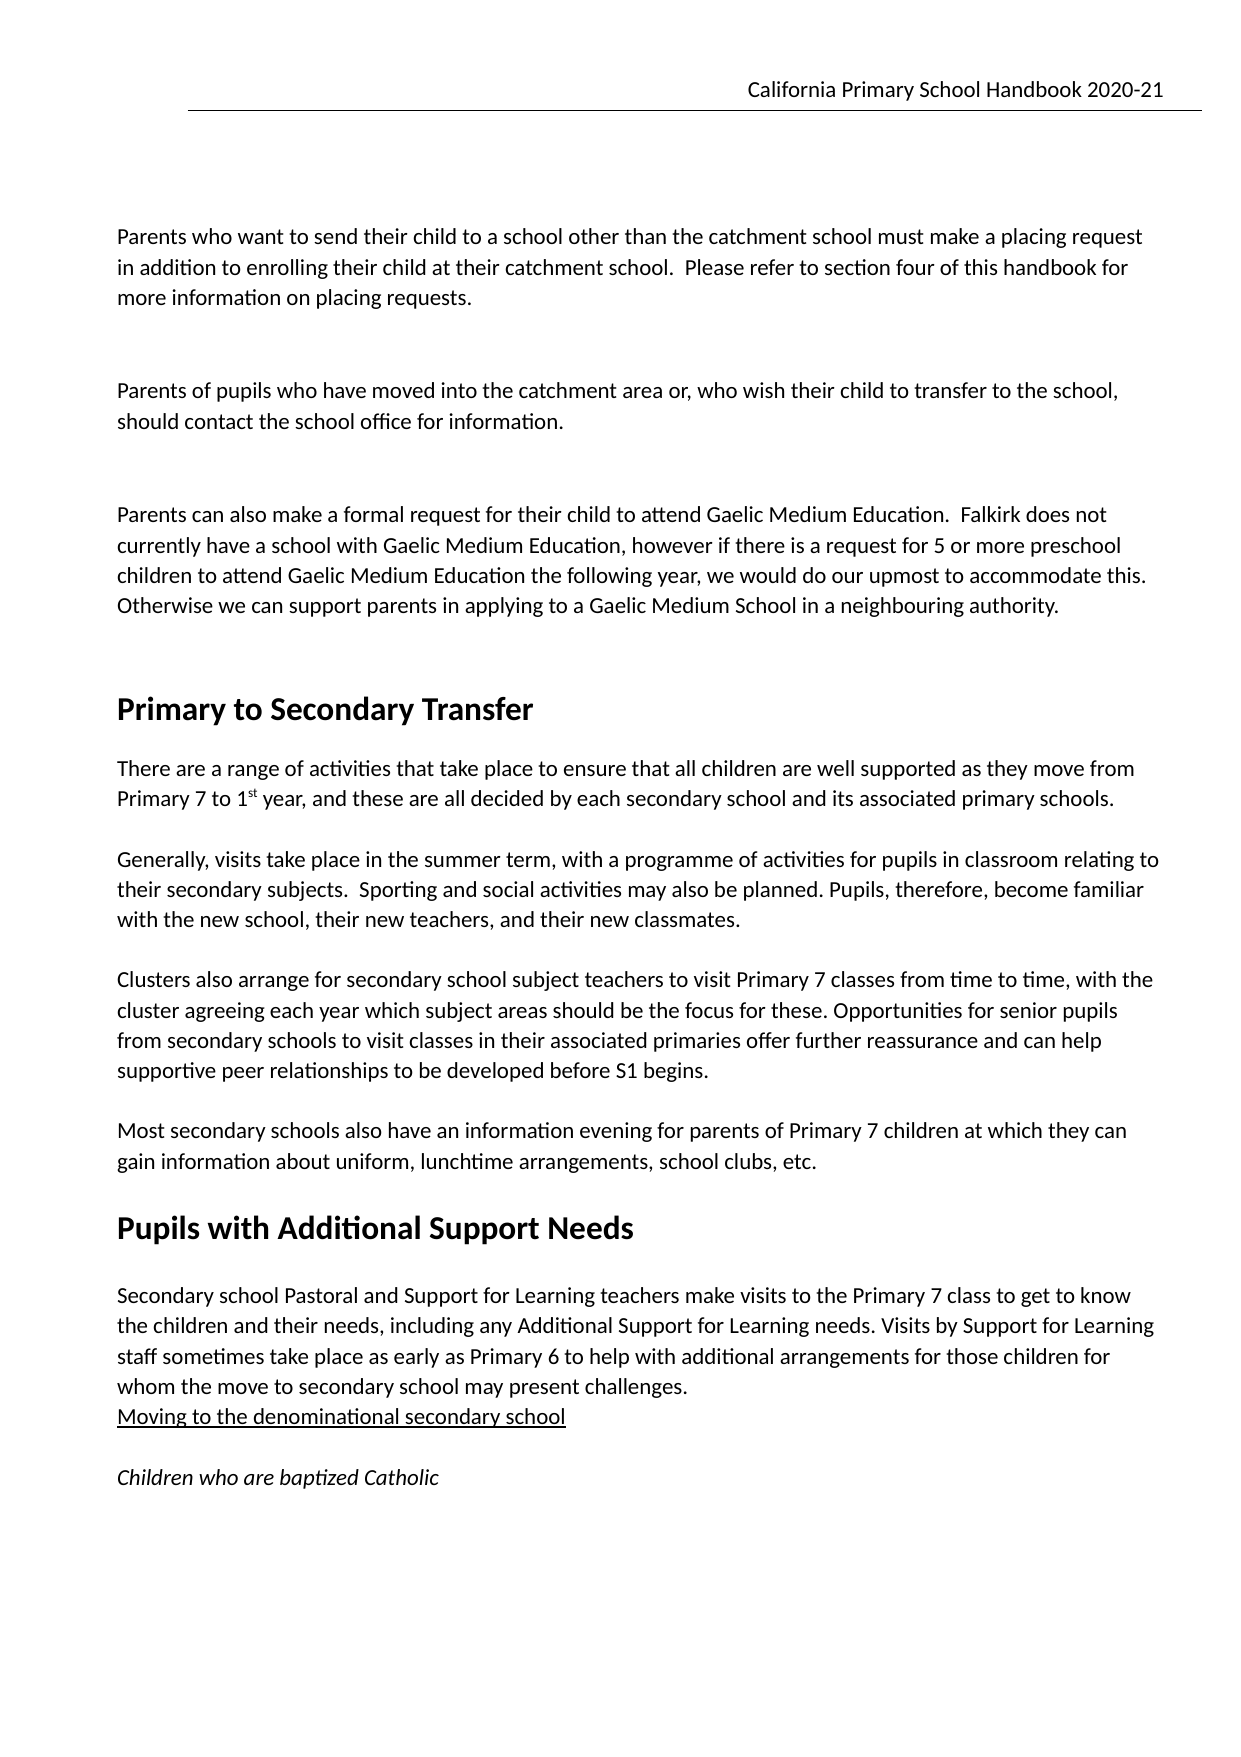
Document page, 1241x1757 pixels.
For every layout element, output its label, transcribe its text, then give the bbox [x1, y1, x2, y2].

text Most secondary schools also have an information evening for parents of Primary 7 children at which they can gain information about uniform, lunchtime arrangements, school clubs, etc. [117, 1117, 1164, 1175]
text Secondary school Pastoral and Support for Learning teachers make visits to the Primary 7 class to get to know the children and their needs, including any Additional Support for Learning needs. Visits by Support for Learning staff sometimes take place as early as Primary 6 to help with additional arrangements for those children for whom the move to secondary school may present challenges. [117, 1281, 1164, 1400]
text Moving to the denominational secondary school [117, 1402, 1164, 1430]
text Clusters also arrange for secondary school subject teachers to visit Primary 7 classes from time to time, with the cluster agreeing each year which subject areas should be the focus for these. Opportunities for senior pupils from secondary schools to visit classes in their associated primaries offer further reassurance and can help supportive peer relationships to be developed before S1 begins. [117, 966, 1164, 1084]
text There are a range of activities that take place to ensure that all children are well supported as they move from Primary 7 to 1st year, and these are all decided by each secondary school and its associated primary schools. [117, 754, 1164, 812]
text Pupils with Additional Support Needs [117, 1207, 1164, 1248]
text Parents can also make a formal request for their child to attend Gaelic Medium Education. Falkirk does not currently have a school with Gaelic Medium Education, however if there is a request for 5 or more preschool children to attend Gaelic Medium Education the following year, we would do our upmost to accommodate this. Otherwise we can support parents in applying to a Gaelic Medium School in a neighbouring authority. [117, 501, 1164, 619]
text Parents of pupils who have moved into the catchment area or, who wish their child to transfer to the school, should contact the school office for information. [117, 377, 1164, 435]
text Parents who want to send their child to a school other than the catchment school must make a placing request in addition to enrolling their child at their catchment school. Please refer to section four of this handbook for more information on placing requests. [117, 222, 1164, 311]
text Children who are baptized Catholic [117, 1463, 1164, 1491]
text Primary to Secondary Transfer [117, 688, 1164, 729]
text Generally, visits take place in the summer term, with a programme of activities for pupils in classroom relating to their secondary subjects. Sporting and social activities may also be planned. Pupils, therefore, become familiar with the new school, their new teachers, and their new classmates. [117, 845, 1164, 933]
